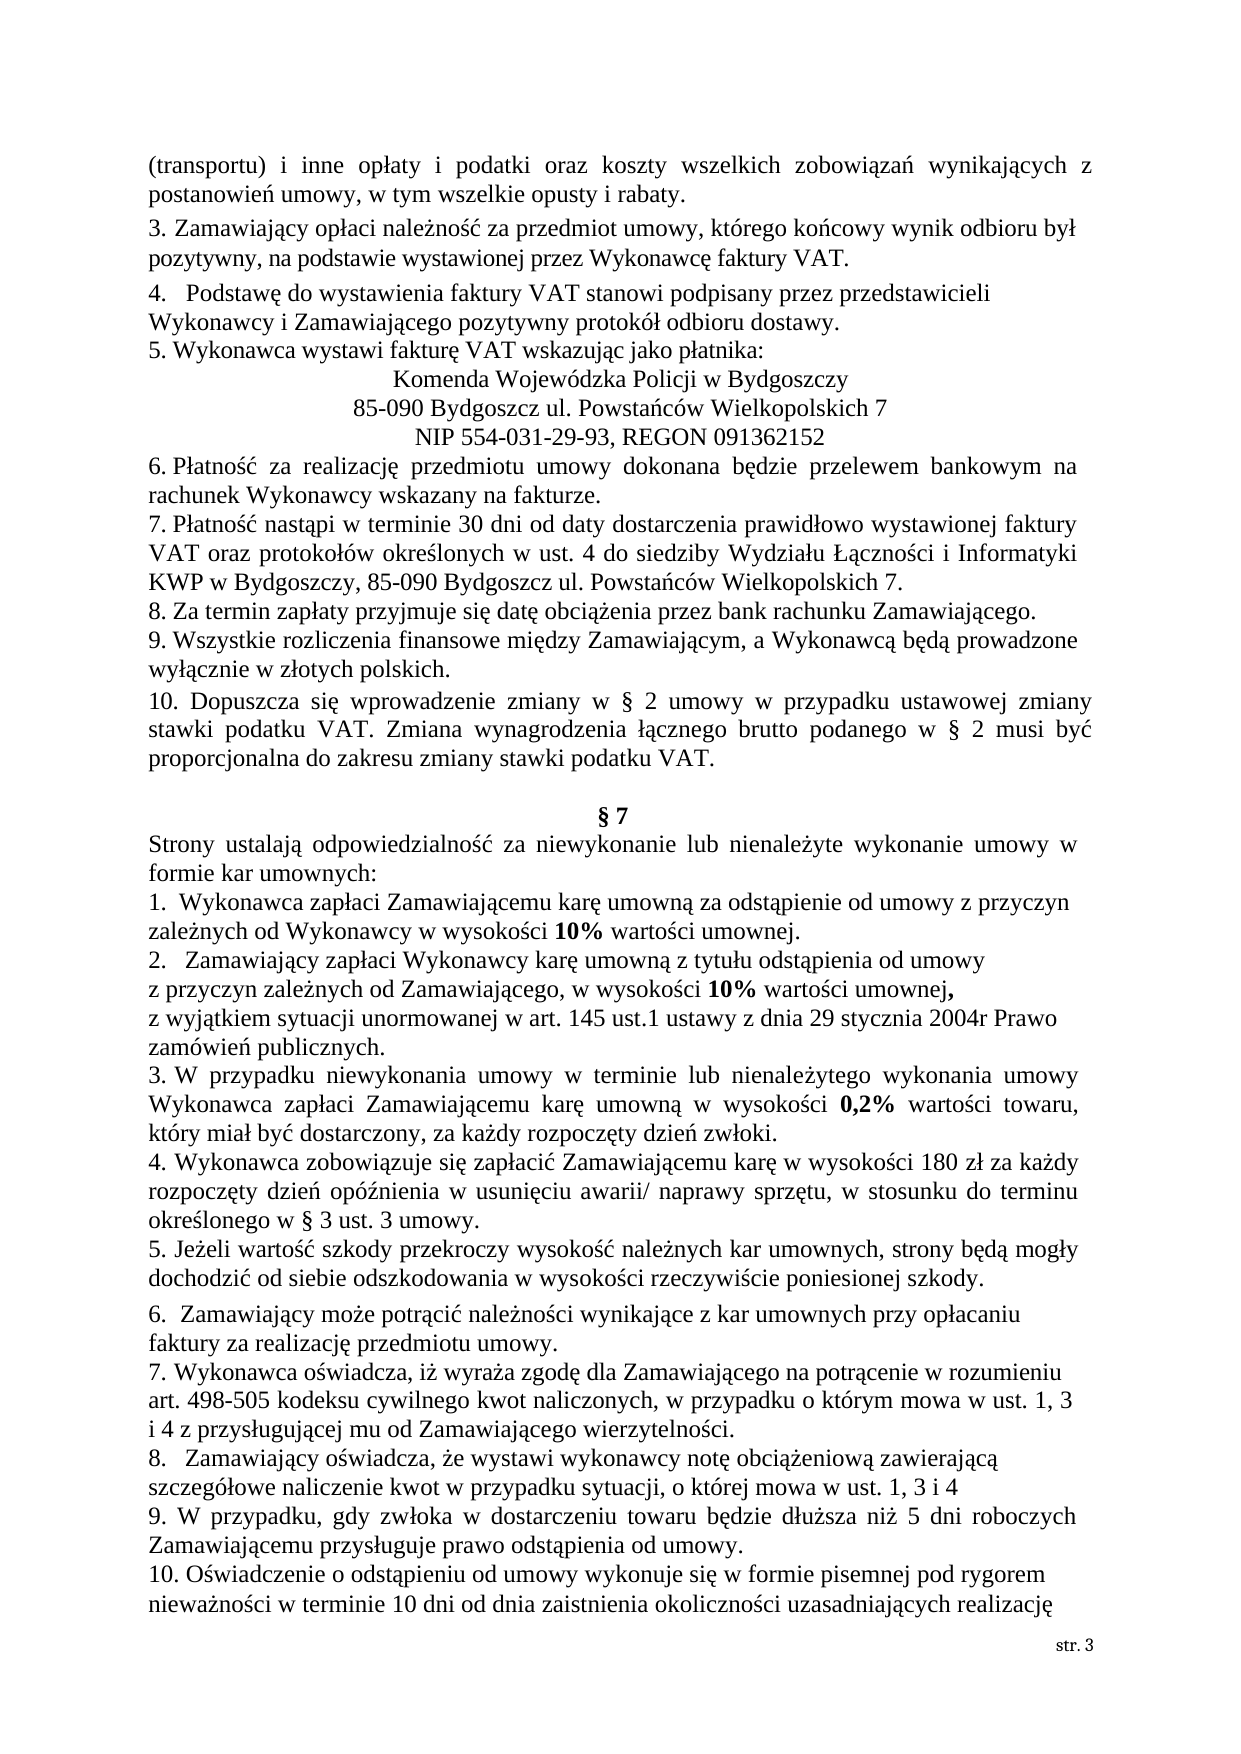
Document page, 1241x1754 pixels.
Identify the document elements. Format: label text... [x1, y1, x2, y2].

text § 7 [148, 801, 1077, 829]
text 2. Zamawiający zapłaci Wykonawcy karę umowną z tytułu odstąpienia od umowy z przyczyn zależnych od Zamawiającego, w wysokości 10% wartości umownej, z wyjątkiem sytuacji unormowanej w art. 145 ust.1 ustawy z dnia 29 stycznia 2004r Prawo zamówień publicznych. [148, 945, 1079, 1061]
text 5. Wykonawca wystawi fakturę VAT wskazując jako płatnika: [148, 336, 1093, 365]
text 85-090 Bydgoszcz ul. Powstańców Wielkopolskich 7 [148, 394, 1092, 423]
list Wykonawca zobowiązuje się zapłacić Zamawiającemu karę w wysokości 180 zł za każdy rozpoczęty dzień opóźnienia w usunięciu awarii/ naprawy sprzętu, w stosunku do terminu określonego w § 3 ust. 3 umowy. [148, 1148, 1079, 1234]
list Dopuszcza się wprowadzenie zmiany w § 2 umowy w przypadku ustawowej zmiany stawki podatku VAT. Zmiana wynagrodzenia łącznego brutto podanego w § 2 musi być proporcjonalna do zakresu zmiany stawki podatku VAT. [148, 686, 1093, 772]
text 4. Podstawę do wystawienia faktury VAT stanowi podpisany przez przedstawicieli Wykonawcy i Zamawiającego pozytywny protokół odbioru dostawy. [148, 278, 1093, 336]
text 8. Zamawiający oświadcza, że wystawi wykonawcy notę obciążeniową zawierającą szczegółowe naliczenie kwot w przypadku sytuacji, o której mowa w ust. 1, 3 i 4 [148, 1444, 1073, 1502]
list Wszystkie rozliczenia finansowe między Zamawiającym, a Wykonawcą będą prowadzone wyłącznie w złotych polskich. [148, 625, 1078, 683]
list W przypadku niewykonania umowy w terminie lub nienależytego wykonania umowy Wykonawca zapłaci Zamawiającemu karę umowną w wysokości 0,2% wartości towaru, który miał być dostarczony, za każdy rozpoczęty dzień zwłoki. [148, 1061, 1079, 1148]
text Strony ustalają odpowiedzialność za niewykonanie lub nienależyte wykonanie umowy w formie kar umownych: [148, 829, 1078, 887]
text 9. W przypadku, gdy zwłoka w dostarczeniu towaru będzie dłuższa niż 5 dni roboczych Zamawiającemu przysługuje prawo odstąpienia od umowy. [148, 1502, 1077, 1559]
text Komenda Wojewódzka Policji w Bydgoszczy [148, 365, 1093, 394]
text (transportu) i inne opłaty i podatki oraz koszty wszelkich zobowiązań wynikających z postanowień umowy, w tym wszelkie opusty i rabaty. [148, 150, 1093, 208]
text 3. Zamawiający opłaci należność za przedmiot umowy, którego końcowy wynik odbioru był pozytywny, na podstawie wystawionej przez Wykonawcę faktury VAT. [148, 213, 1093, 272]
text 7. Wykonawca oświadcza, iż wyraża zgodę dla Zamawiającego na potrącenie w rozumieniu art. 498-505 kodeksu cywilnego kwot naliczonych, w przypadku o którym mowa w ust. 1, 3 i 4 z przysługującej mu od Zamawiającego wierzytelności. [148, 1357, 1073, 1444]
text 10. Oświadczenie o odstąpieniu od umowy wykonuje się w formie pisemnej pod rygorem [148, 1559, 1093, 1588]
list Jeżeli wartość szkody przekroczy wysokość należnych kar umownych, strony będą mogły dochodzić od siebie odszkodowania w wysokości rzeczywiście poniesionej szkody. [148, 1234, 1079, 1292]
list Płatność nastąpi w terminie 30 dni od daty dostarczenia prawidłowo wystawionej faktury VAT oraz protokołów określonych w ust. 4 do siedziby Wydziału Łączności i Informatyki KWP w Bydgoszczy, 85-090 Bydgoszcz ul. Powstańców Wielkopolskich 7. [148, 509, 1078, 596]
list Za termin zapłaty przyjmuje się datę obciążenia przez bank rachunku Zamawiającego. [148, 596, 1093, 625]
text NIP 554-031-29-93, REGON 091362152 [148, 423, 1092, 452]
list Płatność za realizację przedmiotu umowy dokonana będzie przelewem bankowym na rachunek Wykonawcy wskazany na fakturze. [148, 452, 1078, 509]
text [148, 1588, 1093, 1618]
text 1. Wykonawca zapłaci Zamawiającemu karę umowną za odstąpienie od umowy z przyczyn zależnych od Wykonawcy w wysokości 10% wartości umownej. [148, 887, 1078, 945]
text 6. Zamawiający może potrącić należności wynikające z kar umownych przy opłacaniu faktury za realizację przedmiotu umowy. [148, 1299, 1073, 1357]
